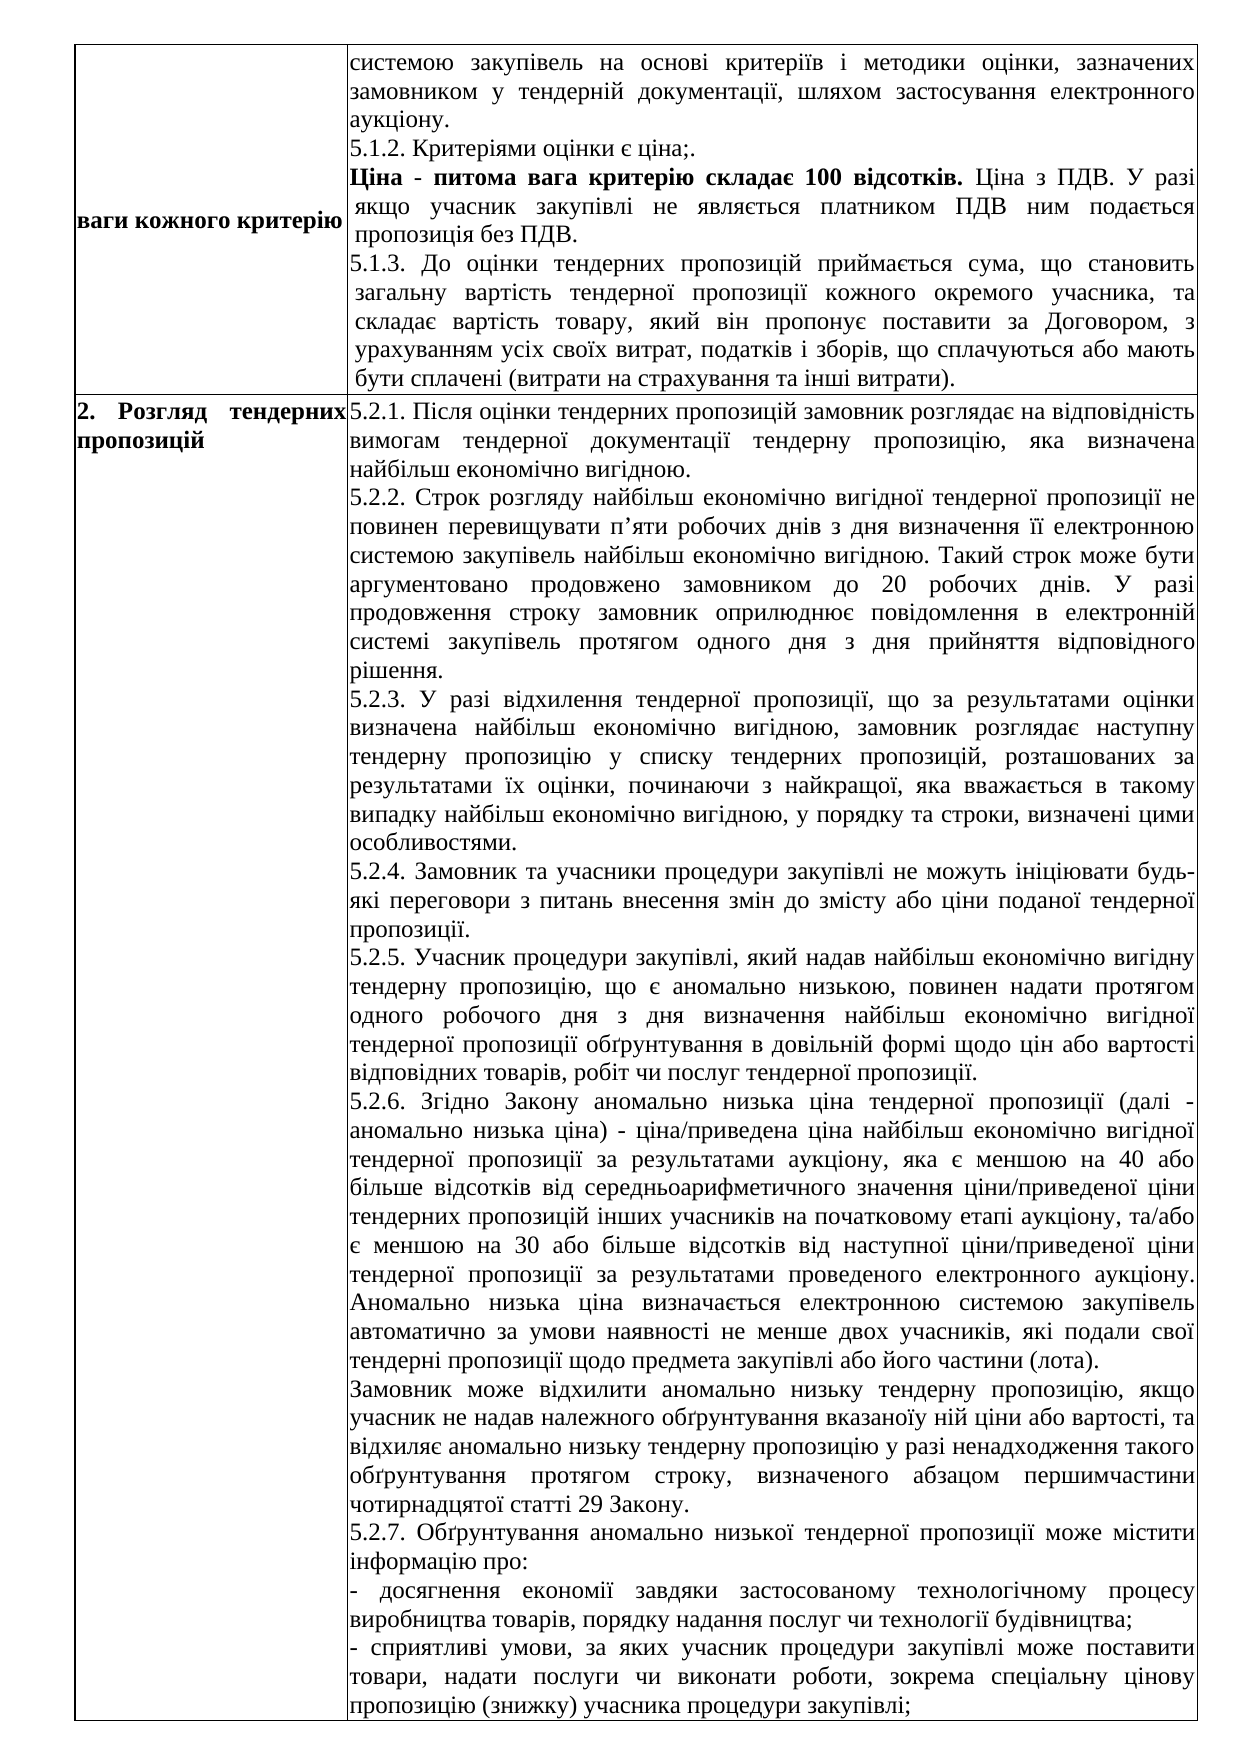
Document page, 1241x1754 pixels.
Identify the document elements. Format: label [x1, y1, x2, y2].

table_cell [76, 45, 347, 393]
table_cell [76, 395, 347, 1720]
table_cell [348, 395, 1197, 1720]
table_cell [348, 45, 1197, 393]
